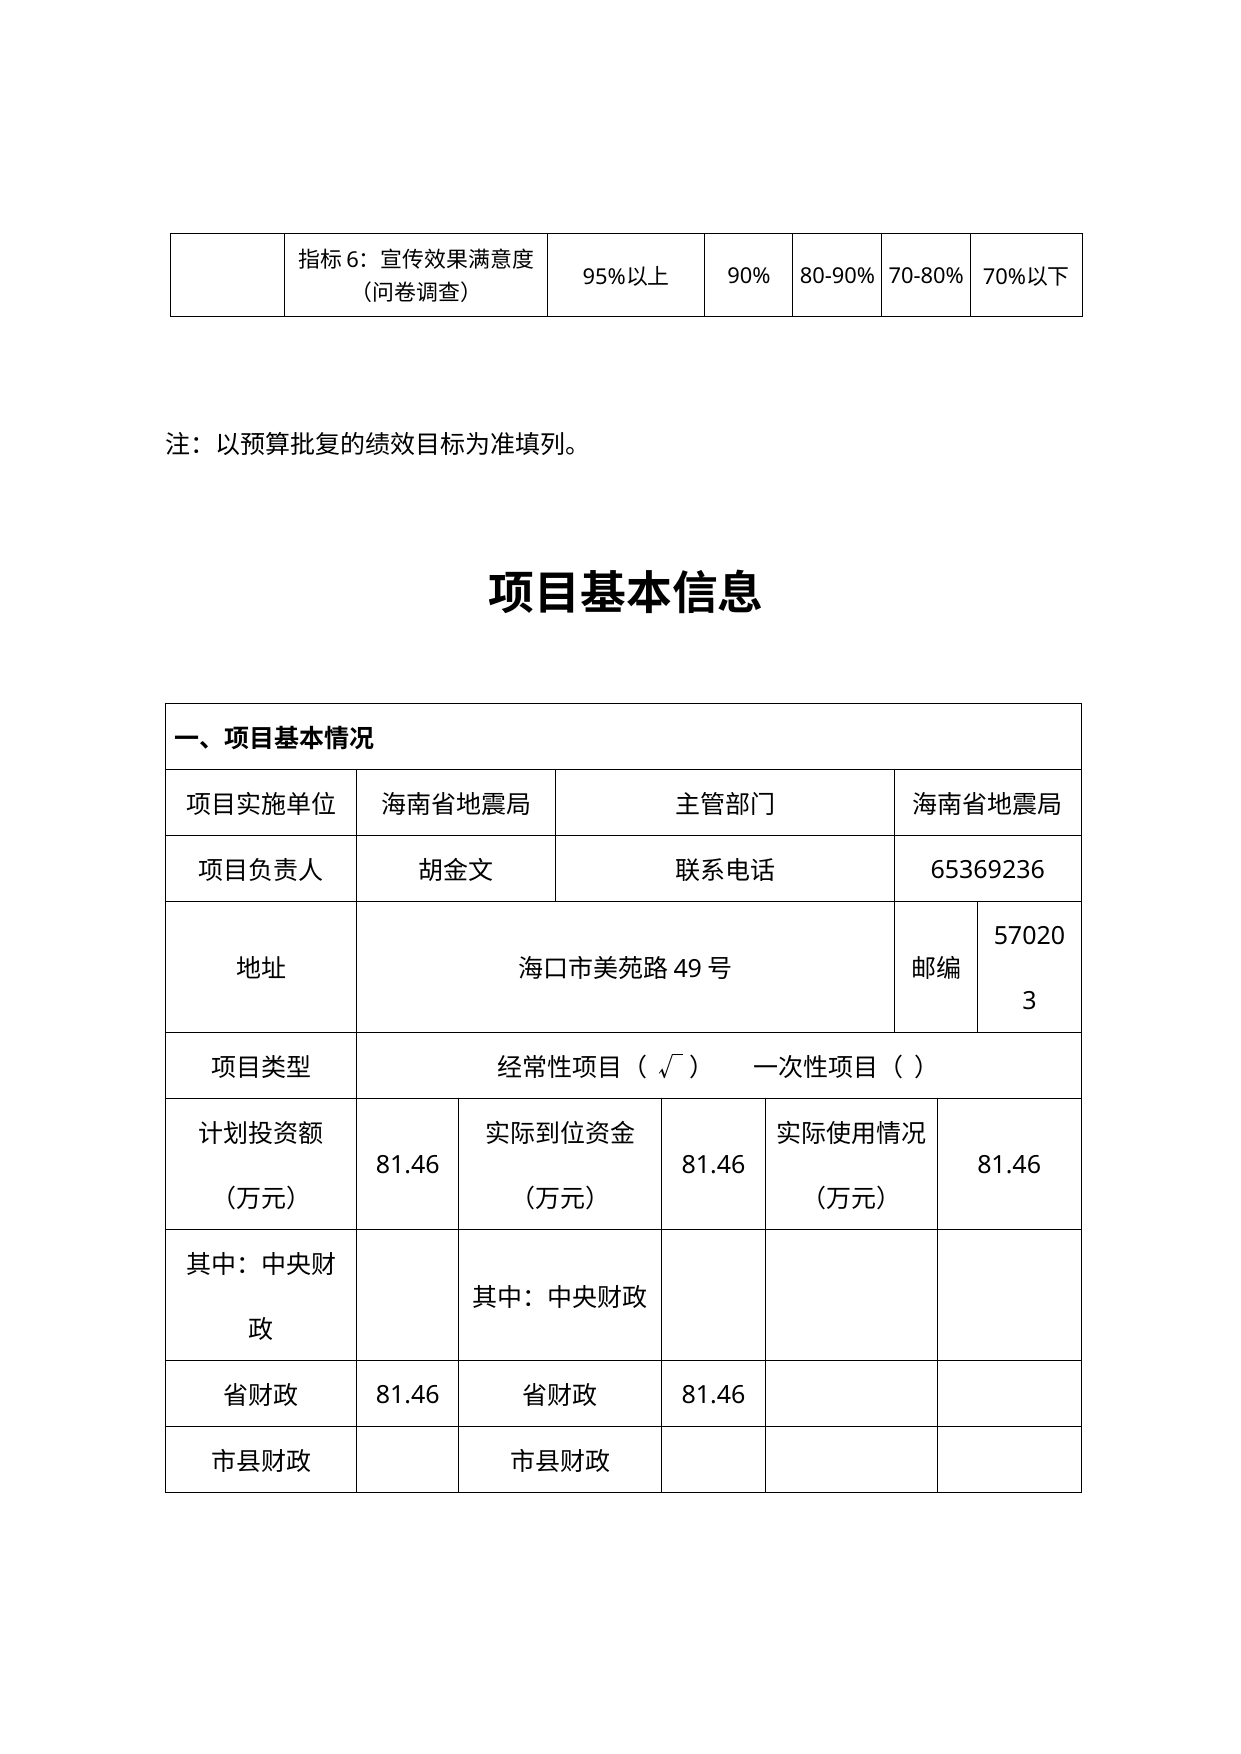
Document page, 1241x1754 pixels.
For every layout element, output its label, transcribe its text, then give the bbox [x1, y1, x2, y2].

table_cell 90% [705, 234, 792, 316]
table_cell [357, 1230, 458, 1360]
table_cell 实际到位资金（万元） [459, 1099, 661, 1229]
table_cell 指标6：宣传效果满意度（问卷调查） [285, 234, 547, 316]
table_cell 计划投资额 （万元） [166, 1099, 356, 1229]
text 注：以预算批复的绩效目标为准填列。 [165, 410, 1087, 475]
table_cell [662, 1427, 765, 1492]
table_cell 81.46 [938, 1099, 1081, 1229]
table_cell 胡金文 [357, 836, 555, 901]
table_cell 经常性项目（ √ ） 一次性项目（ ） [357, 1033, 1081, 1098]
table_cell 主管部门 [556, 770, 894, 835]
table_header 一、项目基本情况 [166, 704, 1081, 769]
table_cell 省财政 [459, 1361, 661, 1426]
table_cell 项目类型 [166, 1033, 356, 1098]
table_cell 570203 [978, 902, 1081, 1032]
table_cell 项目负责人 [166, 836, 356, 901]
table_cell 95%以上 [548, 234, 704, 316]
table_cell 其中：中央财政 [166, 1230, 356, 1360]
table_cell 邮编 [895, 902, 977, 1032]
table_cell [938, 1427, 1081, 1492]
table_cell [938, 1230, 1081, 1360]
text 项目基本信息 [165, 540, 1087, 638]
table_cell 海口市美苑路49号 [357, 902, 894, 1032]
table_cell [766, 1361, 937, 1426]
table_cell 70%以下 [971, 234, 1082, 316]
table_cell 联系电话 [556, 836, 894, 901]
table_cell 市县财政 [166, 1427, 356, 1492]
table_cell 海南省地震局 [895, 770, 1081, 835]
table_cell 81.46 [662, 1361, 765, 1426]
table_cell 81.46 [357, 1099, 458, 1229]
table_cell 81.46 [357, 1361, 458, 1426]
table_cell [357, 1427, 458, 1492]
table_cell 81.46 [662, 1099, 765, 1229]
table_cell 70-80% [882, 234, 970, 316]
table_cell 65369236 [895, 836, 1081, 901]
table_cell [938, 1361, 1081, 1426]
table_cell 省财政 [166, 1361, 356, 1426]
table_cell [766, 1427, 937, 1492]
table_cell 地址 [166, 902, 356, 1032]
table_cell 市县财政 [459, 1427, 661, 1492]
table_cell 项目实施单位 [166, 770, 356, 835]
table_cell [766, 1230, 937, 1360]
table_cell 其中：中央财政 [459, 1230, 661, 1360]
table_cell [662, 1230, 765, 1360]
table_cell 实际使用情况（万元） [766, 1099, 937, 1229]
table_cell 80-90% [793, 234, 881, 316]
table_cell 海南省地震局 [357, 770, 555, 835]
